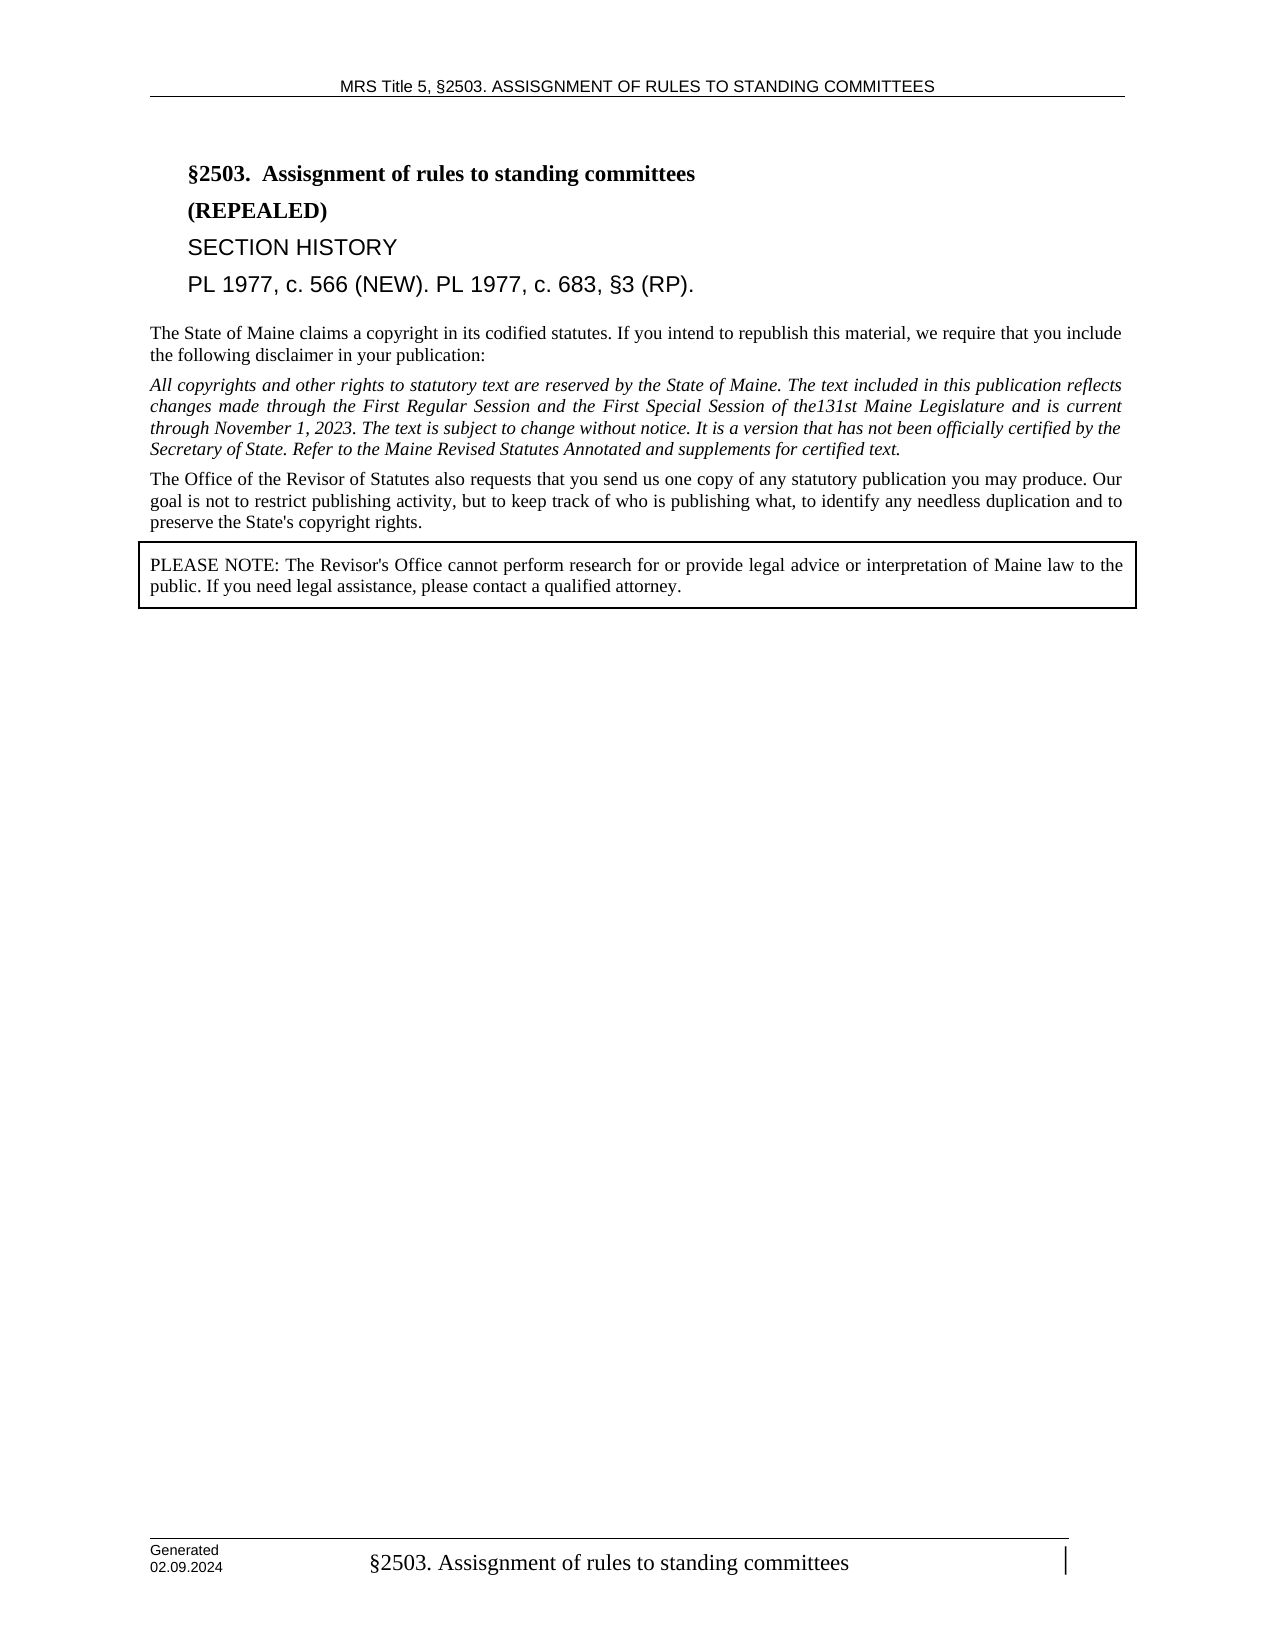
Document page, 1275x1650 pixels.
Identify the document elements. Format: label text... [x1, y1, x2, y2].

text §2503. Assisgnment of rules to standing committees [187, 160, 1125, 187]
text All copyrights and other rights to statutory text are reserved by the State of Maine. The text included in this publication reflects changes made through the First Regular Session and the First Special Session of the131st Maine Legislature and is current through November 1, 2023 . The text is subject to change without notice. It is a version that has not been officially certified by the Secretary of State. Refer to the Maine Revised Statutes Annotated and supplements for certified text. [150, 373, 1125, 460]
text The Office of the Revisor of Statutes also requests that you send us one copy of any statutory publication you may produce. Our goal is not to restrict publishing activity, but to keep track of who is publishing what, to identify any needless duplication and to preserve the State's copyright rights. [150, 468, 1125, 533]
text (REPEALED) [187, 197, 1125, 223]
text PLEASE NOTE: The Revisor's Office cannot perform research for or provide legal advice or interpretation of Maine law to the public. If you need legal assistance, please contact a qualified attorney. [140, 543, 1135, 607]
text PL 1977, c. 566 (NEW). PL 1977, c. 683, §3 (RP). [187, 271, 1125, 297]
text The State of Maine claims a copyright in its codified statutes. If you intend to republish this material, we require that you include the following disclaimer in your publication: [150, 322, 1125, 365]
text SECTION HISTORY [187, 234, 1125, 260]
